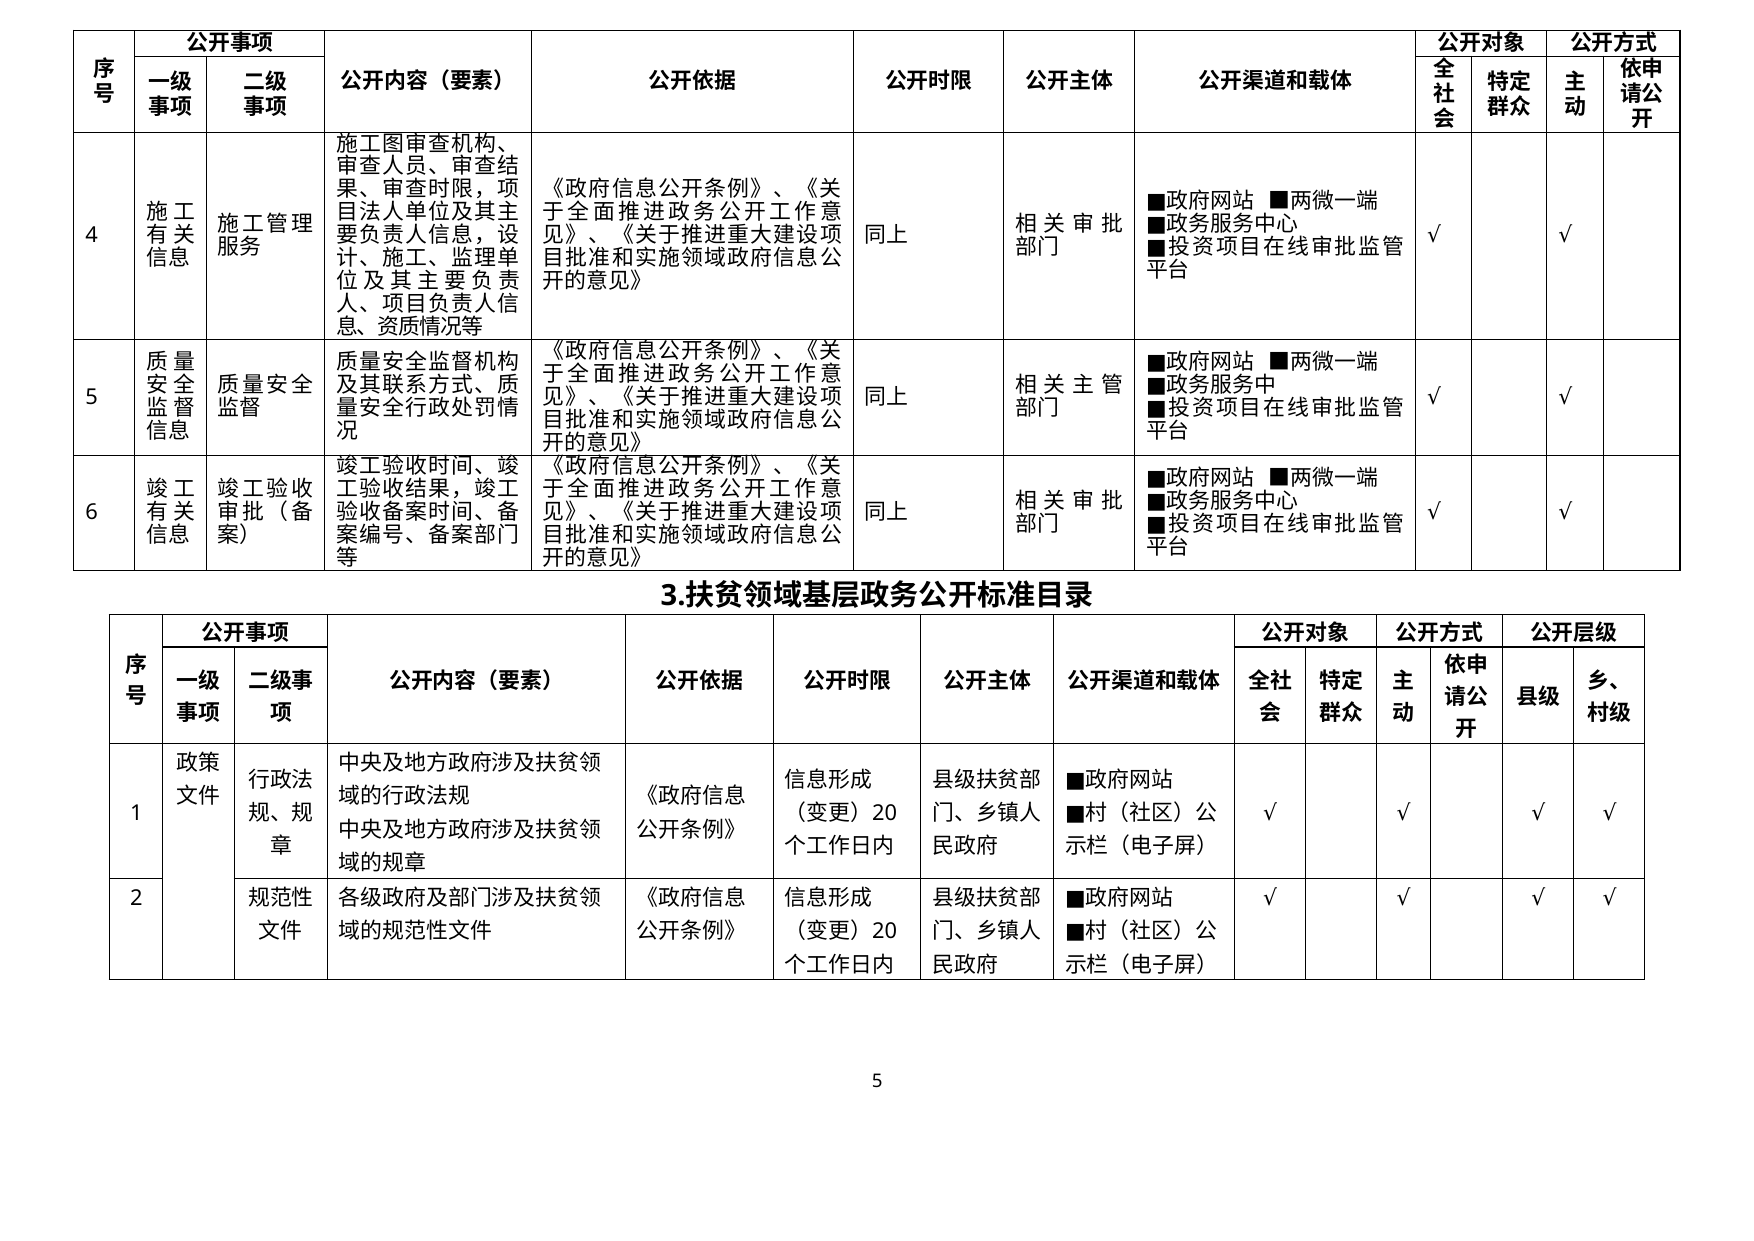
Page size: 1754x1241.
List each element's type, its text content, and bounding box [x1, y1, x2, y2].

table_cell √ [1547, 456, 1603, 570]
table_cell √ [1416, 133, 1471, 339]
table_header 公开方式 [1377, 615, 1502, 646]
table_cell 中央及地方政府涉及扶贫领域的行政法规 中央及地方政府涉及扶贫领域的规章 [328, 744, 625, 878]
table_header 公开方式 [1547, 31, 1679, 56]
table_cell √ [1547, 340, 1603, 454]
table_cell [1472, 456, 1546, 570]
table_cell 信息形成（变更）20个工作日内 [774, 744, 920, 878]
table_cell 一级事项 [163, 648, 234, 742]
table_cell 竣工验收时间、竣工验收结果，竣工验收备案时间、备案编号、备案部门等 [325, 456, 531, 570]
table_cell [1604, 456, 1679, 570]
table_cell 特定群众 [1472, 57, 1546, 132]
table_header 公开时限 [774, 615, 920, 742]
table_cell 同上 [854, 456, 1003, 570]
table_cell 施工有关信息 [135, 133, 206, 339]
table_cell 二级事项 [235, 648, 327, 742]
table_cell [1604, 340, 1679, 454]
table_header 公开依据 [626, 615, 773, 742]
table_cell 主动 [1547, 57, 1603, 132]
table_cell 同上 [854, 133, 1003, 339]
table_cell [1431, 744, 1502, 878]
table_cell 县级 [1503, 648, 1573, 742]
table_cell 全社会 [1235, 648, 1305, 742]
table_header 公开渠道和载体 [1054, 615, 1234, 742]
table_cell 相关主管部门 [1004, 340, 1134, 454]
table_cell 6 [74, 456, 134, 570]
table_cell √ [1377, 879, 1430, 979]
table_cell ■政府网站 ■两微一端 ■政务服务中心 ■投资项目在线审批监管平台 [1135, 133, 1415, 339]
table_cell 质量安全监督信息 [135, 340, 206, 454]
table_cell 《政府信息公开条例》、《关于全面推进政务公开工作意见》、《关于推进重大建设项目批准和实施领域政府信息公开的意见》 [532, 456, 853, 570]
table_cell 1 [110, 744, 162, 878]
table_cell √ [1574, 744, 1644, 878]
table_cell 《政府信息公开条例》、《关于全面推进政务公开工作意见》、《关于推进重大建设项目批准和实施领域政府信息公开的意见》 [532, 133, 853, 339]
table_cell [1472, 133, 1546, 339]
table_header 公开渠道和载体 [1135, 31, 1415, 132]
table_cell 各级政府及部门涉及扶贫领域的规范性文件 [328, 879, 625, 979]
table_cell [1431, 879, 1502, 979]
table_header 公开内容（要素） [328, 615, 625, 742]
table_header 序号 [74, 31, 134, 132]
table_header 公开主体 [1004, 31, 1134, 132]
table_cell ■政府网站 ■村（社区）公示栏（电子屏） [1054, 744, 1234, 878]
table_header 公开层级 [1503, 615, 1644, 646]
table_header 公开主体 [921, 615, 1053, 742]
table_cell 《政府信息公开条例》 [626, 744, 773, 878]
table_cell [1306, 879, 1376, 979]
table_cell 施工管理服务 [207, 133, 324, 339]
table_cell 相关审批部门 [1004, 133, 1134, 339]
table_cell 依申请公开 [1431, 648, 1502, 742]
table_header 公开对象 [1416, 31, 1546, 56]
table_header 公开内容（要素） [325, 31, 531, 132]
table_cell 行政法规、规章 [235, 744, 327, 878]
table_cell 同上 [854, 340, 1003, 454]
table_cell 施工图审查机构、审查人员、审查结果、审查时限，项目法人单位及其主要负责人信息，设计、施工、监理单位及其主要负责人、项目负责人信息、资质情况等 [325, 133, 531, 339]
table_cell 二级 事项 [207, 57, 324, 132]
table_cell 乡、村级 [1574, 648, 1644, 742]
table_cell √ [1377, 744, 1430, 878]
table_cell √ [1547, 133, 1603, 339]
table_header 公开对象 [1235, 615, 1376, 646]
table_cell 4 [74, 133, 134, 339]
table_cell 全社会 [1416, 57, 1471, 132]
table_cell 竣工验收审批（备案） [207, 456, 324, 570]
table_cell 《政府信息公开条例》 [626, 879, 773, 979]
table_cell √ [1235, 744, 1305, 878]
table_cell ■政府网站 ■两微一端 ■政务服务中 ■投资项目在线审批监管平台 [1135, 340, 1415, 454]
table_cell 《政府信息公开条例》、《关于全面推进政务公开工作意见》、《关于推进重大建设项目批准和实施领域政府信息公开的意见》 [532, 340, 853, 454]
table_cell [1472, 340, 1546, 454]
table_cell 县级扶贫部门、乡镇人民政府 [921, 879, 1053, 979]
table_cell √ [1503, 744, 1573, 878]
table_cell √ [1416, 340, 1471, 454]
table_cell 主动 [1377, 648, 1430, 742]
title 3.扶贫领域基层政务公开标准目录 [29, 571, 1724, 614]
table_header 公开时限 [854, 31, 1003, 132]
table_cell 规范性文件 [235, 879, 327, 979]
table_cell [1306, 744, 1376, 878]
table_cell √ [1574, 879, 1644, 979]
table_header 公开事项 [163, 615, 327, 646]
table_cell [1604, 133, 1679, 339]
table_cell 竣工有关信息 [135, 456, 206, 570]
table_cell ■政府网站 ■两微一端 ■政务服务中心 ■投资项目在线审批监管平台 [1135, 456, 1415, 570]
table_cell 县级扶贫部门、乡镇人民政府 [921, 744, 1053, 878]
table_cell 相关审批部门 [1004, 456, 1134, 570]
table_cell 5 [74, 340, 134, 454]
table_cell 依申请公开 [1604, 57, 1679, 132]
table_header 公开依据 [532, 31, 853, 132]
table_cell 政策文件 [163, 744, 234, 979]
table_cell ■政府网站 ■村（社区）公示栏（电子屏） [1054, 879, 1234, 979]
table_header 公开事项 [135, 31, 324, 56]
table_cell √ [1503, 879, 1573, 979]
table_cell 特定群众 [1306, 648, 1376, 742]
table_cell 2 [110, 879, 162, 979]
table_cell √ [1416, 456, 1471, 570]
table_cell 一级事项 [135, 57, 206, 132]
table_cell 信息形成（变更）20个工作日内 [774, 879, 920, 979]
table_header 序号 [110, 615, 162, 742]
table_cell 质量安全监督机构及其联系方式、质量安全行政处罚情况 [325, 340, 531, 454]
table_cell 质量安全监督 [207, 340, 324, 454]
table_cell √ [1235, 879, 1305, 979]
